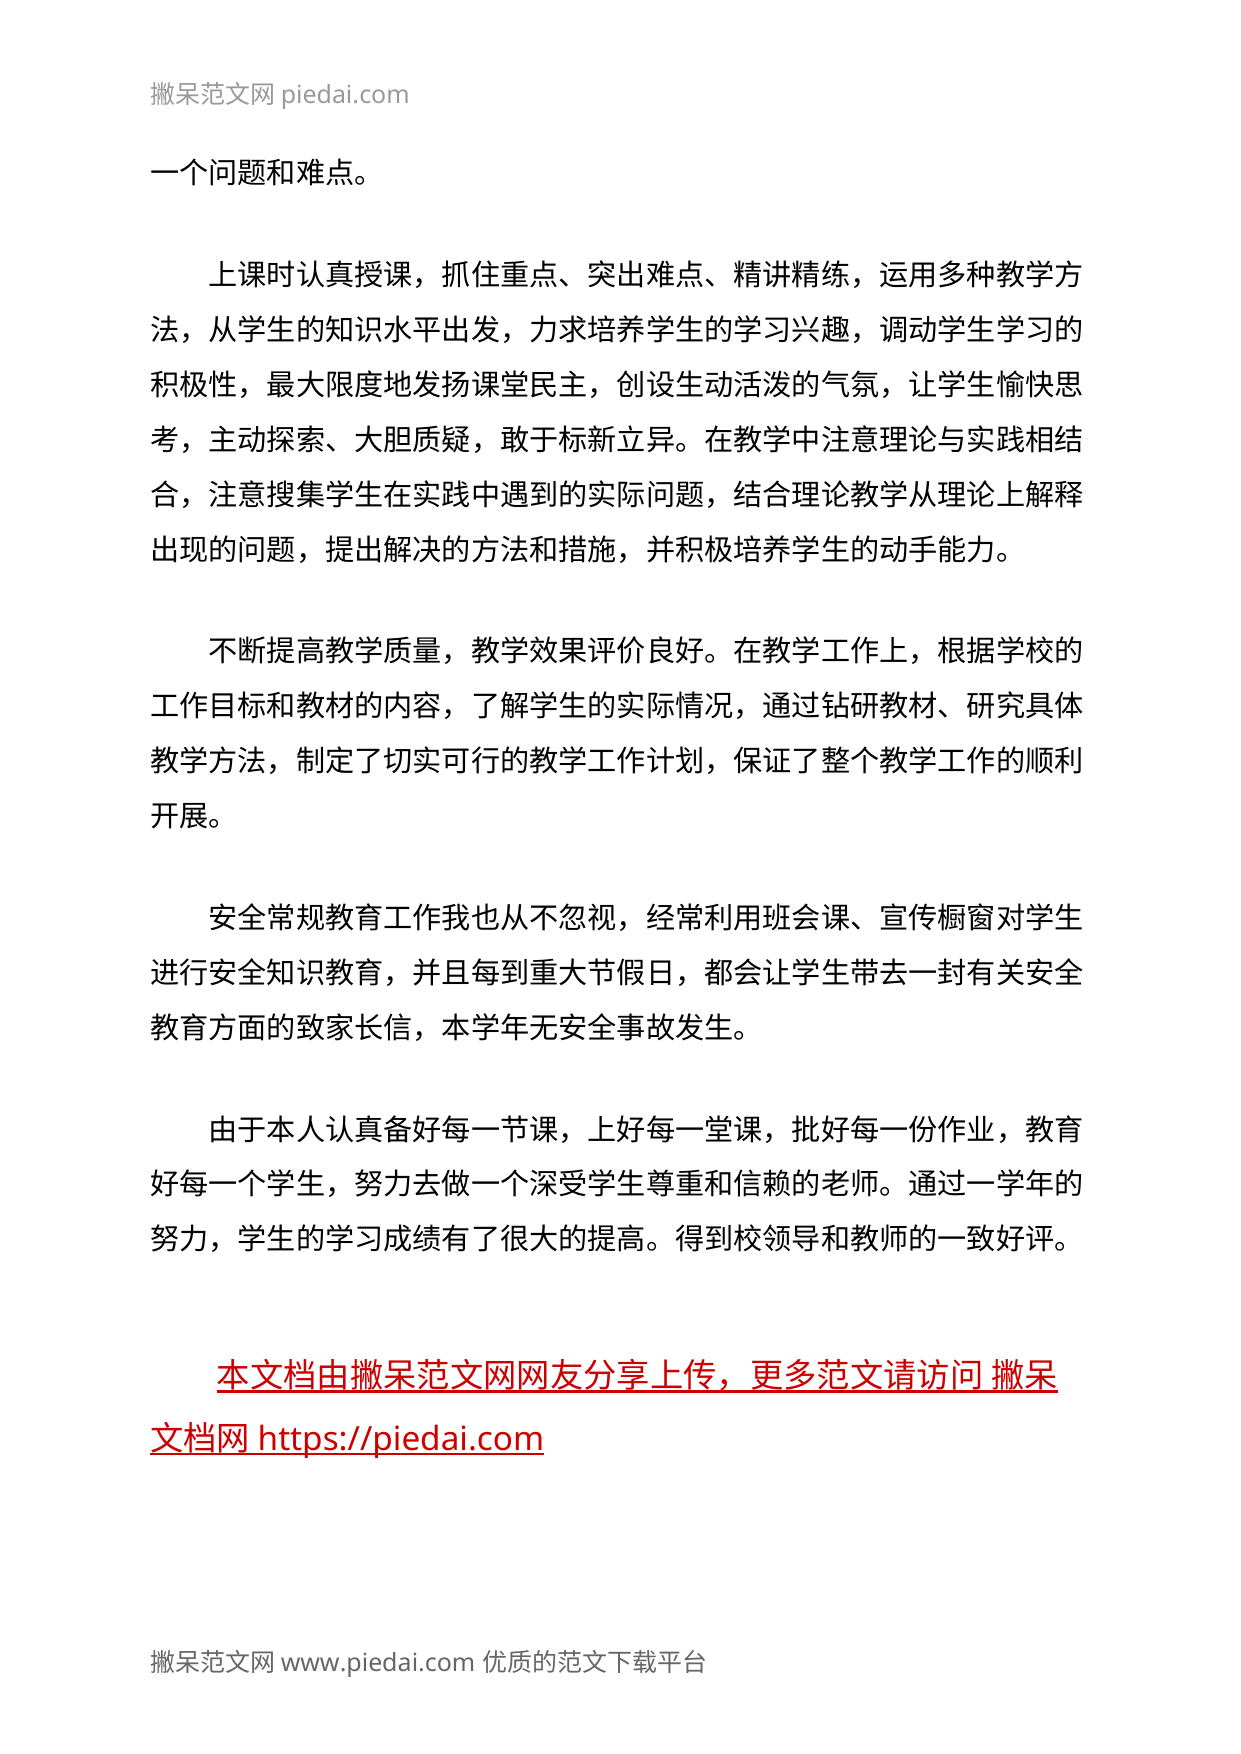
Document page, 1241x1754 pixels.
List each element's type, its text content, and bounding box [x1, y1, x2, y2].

text 不断提高教学质量，教学效果评价良好。在教学工作上，根据学校的工作目标和教材的内容，了解学生的实际情况，通过钻研教材、研究具体教学方法，制定了切实可行的教学工作计划，保证了整个教学工作的顺利开展。 [150, 628, 1090, 835]
text 上课时认真授课，抓住重点、突出难点、精讲精练，运用多种教学方法，从学生的知识水平出发，力求培养学生的学习兴趣，调动学生学习的积极性，最大限度地发扬课堂民主，创设生动活泼的气氛，让学生愉快思考，主动探索、大胆质疑，敢于标新立异。在教学中注意理论与实践相结合，注意搜集学生在实践中遇到的实际问题，结合理论教学从理论上解释出现的问题，提出解决的方法和措施，并积极培养学生的动手能力。 [150, 252, 1090, 568]
text 安全常规教育工作我也从不忽视，经常利用班会课、宣传橱窗对学生进行安全知识教育，并且每到重大节假日，都会让学生带去一封有关安全教育方面的致家长信，本学年无安全事故发生。 [150, 894, 1090, 1047]
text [150, 150, 1090, 192]
text 由于本人认真备好每一节课，上好每一堂课，批好每一份作业，教育好每一个学生，努力去做一个深受学生尊重和信赖的老师。通过一学年的努力，学生的学习成绩有了很大的提高。得到校领导和教师的一致好评。 [150, 1106, 1090, 1258]
text 本文档由撇呆范文网网友分享上传，更多范文请访问 撇呆文档网 https://piedai.com [150, 1349, 1090, 1460]
